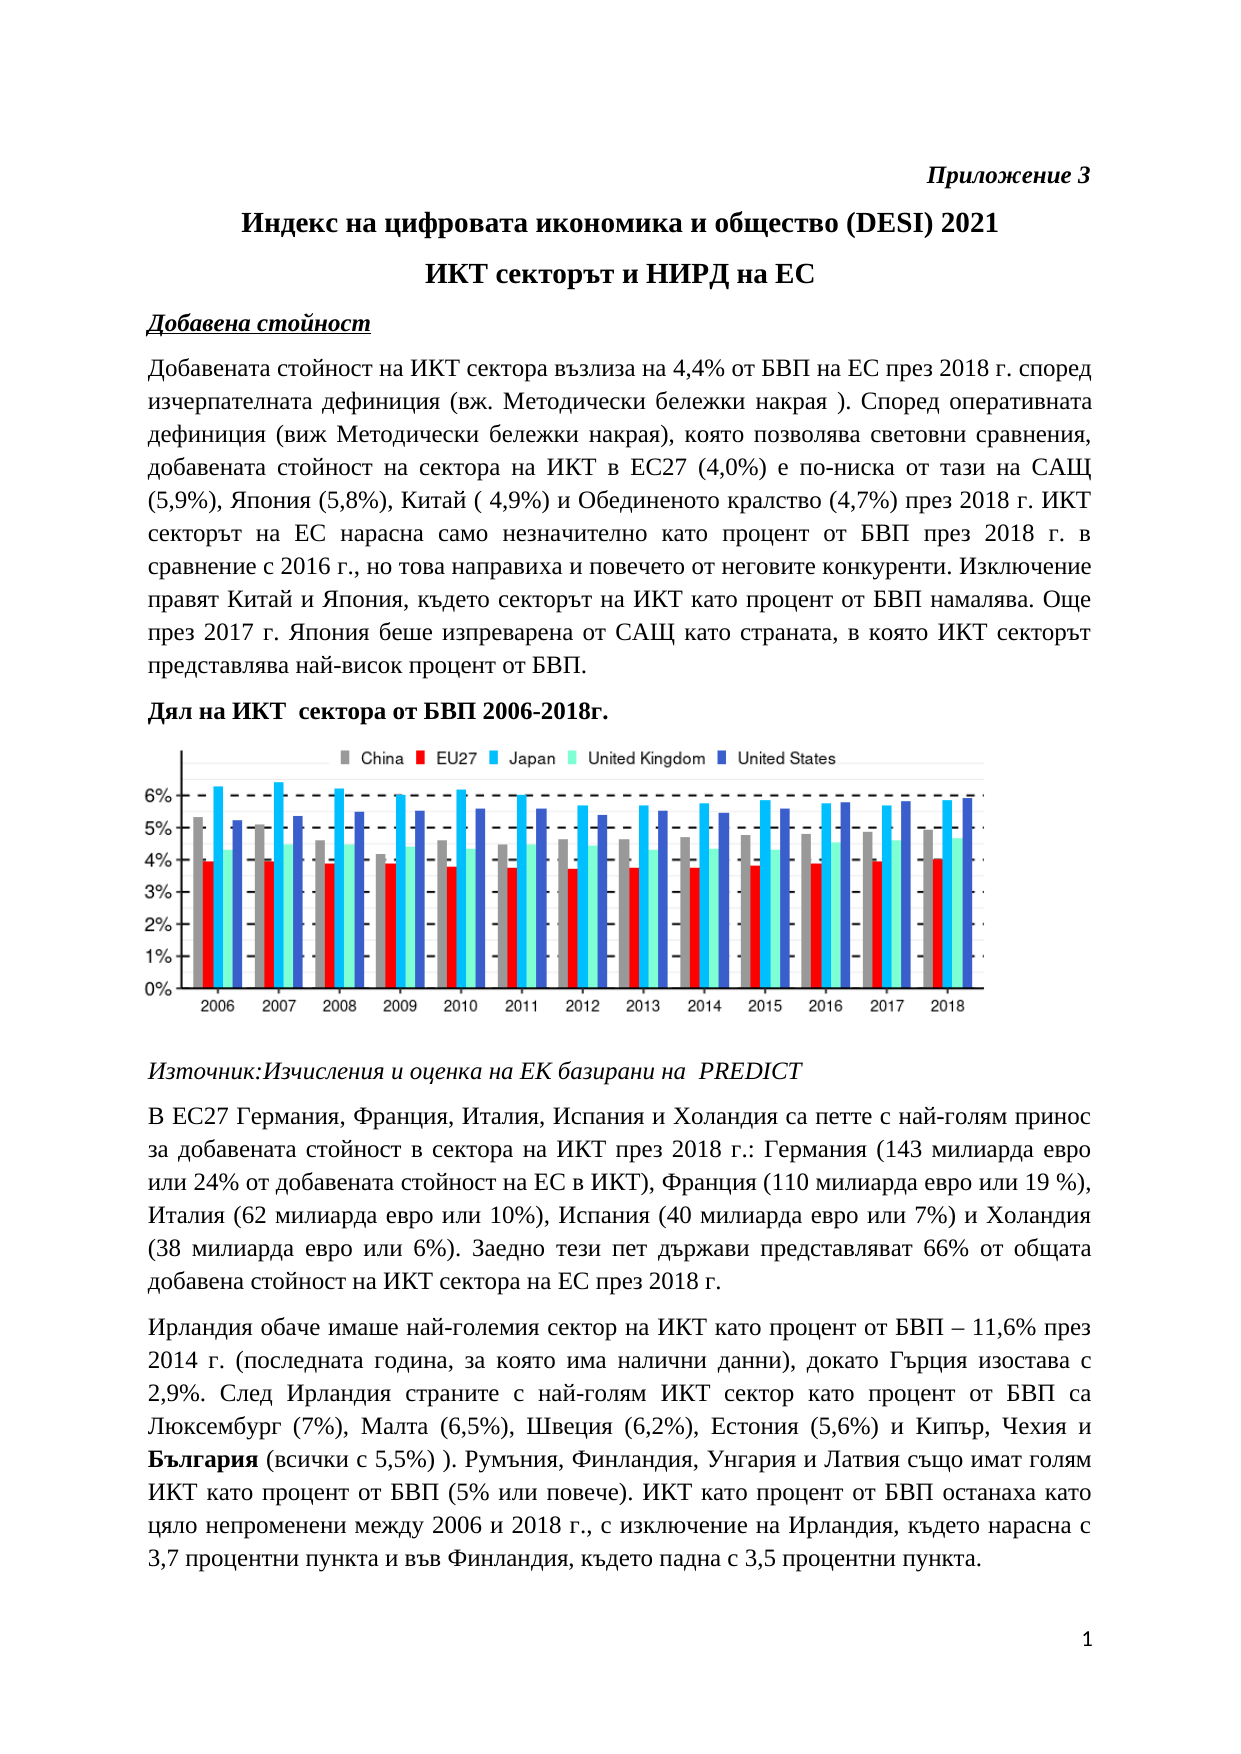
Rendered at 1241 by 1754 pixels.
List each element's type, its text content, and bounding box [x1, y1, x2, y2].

text ИКТ секторът и НИРД на ЕС [148, 257, 1093, 290]
text Индекс на цифровата икономика и общество (DESI) 2021 [148, 206, 1093, 239]
text Добавената стойност на ИКТ сектора възлиза на 4,4% от БВП на ЕС през 2018 г. според изчерпателната дефиниция (вж. Методически бележки накрая ). Според оперативната дефиниция (виж Методически бележки накрая), която позволява световни сравнения, добавената стойност на сектора на ИКТ в ЕС27 (4,0%) е по-ниска от тази на САЩ (5,9%), Япония (5,8%), Китай ( 4,9%) и Обединеното кралство (4,7%) през 2018 г. ИКТ секторът на ЕС нарасна само незначително като процент от БВП през 2018 г. в сравнение с 2016 г., но това направиха и повечето от неговите конкуренти. Изключение правят Китай и Япония, където секторът на ИКТ като процент от БВП намалява. Още през 2017 г. Япония беше изпреварена от САЩ като страната, в която ИКТ секторът представлява най-висок процент от БВП. [148, 353, 1093, 679]
text Източник:Изчисления и оценка на ЕК базирани на PREDICT [148, 1056, 1093, 1084]
text Ирландия обаче имаше най-големия сектор на ИКТ като процент от БВП – 11,6% през 2014 г. (последната година, за която има налични данни), докато Гърция изостава с 2,9%. След Ирландия страните с най-голям ИКТ сектор като процент от БВП са Люксембург (7%), Малта (6,5%), Швеция (6,2%), Естония (5,6%) и Кипър, Чехия и България (всички с 5,5%) ). Румъния, Финландия, Унгария и Латвия също имат голям ИКТ като процент от БВП (5% или повече). ИКТ като процент от БВП останаха като цяло непроменени между 2006 и 2018 г., с изключение на Ирландия, където нарасна с 3,7 процентни пункта и във Финландия, където падна с 3,5 процентни пункта. [148, 1312, 1093, 1572]
text В ЕС27 Германия, Франция, Италия, Испания и Холандия са петте с най-голям принос за добавената стойност в сектора на ИКТ през 2018 г.: Германия (143 милиарда евро или 24% от добавената стойност на ЕС в ИКТ), Франция (110 милиарда евро или 19 %), Италия (62 милиарда евро или 10%), Испания (40 милиарда евро или 7%) и Холандия (38 милиарда евро или 6%). Заедно тези пет държави представляват 66% от общата добавена стойност на ИКТ сектора на ЕС през 2018 г. [148, 1101, 1093, 1295]
text Приложение 3 [148, 160, 1093, 189]
text Добавена стойност [148, 308, 1093, 336]
text Дял на ИКТ сектора от БВП 2006-2018г. [148, 696, 1093, 725]
